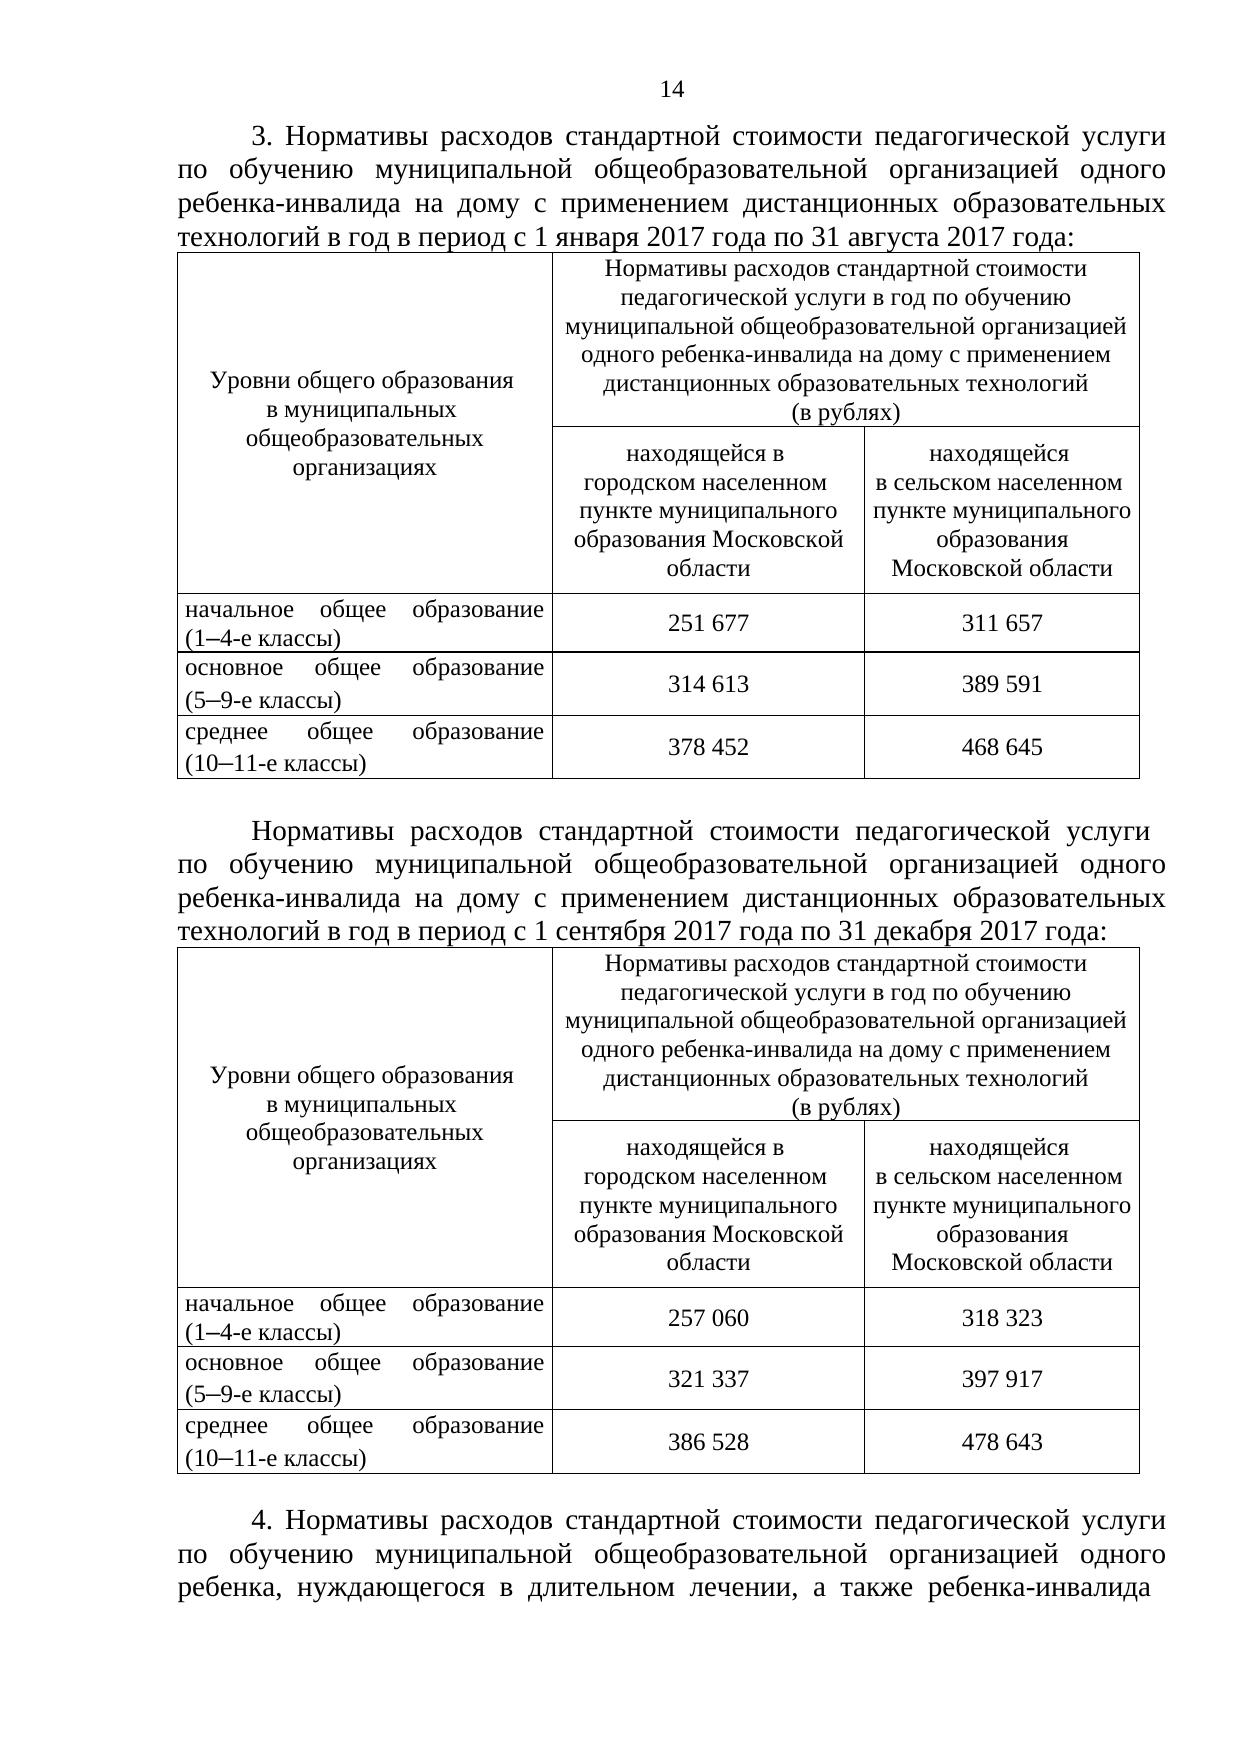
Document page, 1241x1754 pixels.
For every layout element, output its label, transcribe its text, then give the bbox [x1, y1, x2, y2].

table_cell находящейся в сельском населенном пункте муниципального образования Московской области [865, 427, 1139, 593]
table_cell среднее общее образование (10–11-е классы) [178, 716, 552, 778]
table_cell 257 060 [553, 1288, 864, 1346]
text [177, 1502, 1167, 1603]
table_header Нормативы расходов стандартной стоимости педагогической услуги в год по обучению муниципальной общеобразовательной организацией одного ребенка-инвалида на дому с применением дистанционных образовательных технологий (в рублях) [553, 253, 1139, 426]
table_cell находящейся в городском населенном пункте муниципального образования Московской области [553, 427, 864, 593]
table_cell 386 528 [553, 1410, 864, 1472]
table_cell 251 677 [553, 594, 864, 651]
text Нормативы расходов стандартной стоимости педагогической услуги по обучению муниципальной общеобразовательной организацией одного ребенка-инвалида на дому с применением дистанционных образовательных технологий в год в период с 1 сентября 2017 года по 31 декабря 2017 года: [177, 813, 1167, 947]
table_cell 321 337 [553, 1347, 864, 1409]
table_cell находящейся в городском населенном пункте муниципального образования Московской области [553, 1121, 864, 1287]
table_cell начальное общее образование (1–4-е классы) [178, 594, 552, 651]
table_cell 468 645 [865, 716, 1139, 778]
table_cell 311 657 [865, 594, 1139, 651]
table_cell основное общее образование (5–9-е классы) [178, 1347, 552, 1409]
table_cell 318 323 [865, 1288, 1139, 1346]
table_cell 378 452 [553, 716, 864, 778]
table_cell 314 613 [553, 653, 864, 715]
text 3. Нормативы расходов стандартной стоимости педагогической услуги по обучению муниципальной общеобразовательной организацией одного ребенка-инвалида на дому с применением дистанционных образовательных технологий в год в период с 1 января 2017 года по 31 августа 2017 года: [177, 118, 1167, 252]
table_cell 478 643 [865, 1410, 1139, 1472]
table_cell 397 917 [865, 1347, 1139, 1409]
table_cell находящейся в сельском населенном пункте муниципального образования Московской области [865, 1121, 1139, 1287]
table_header Уровни общего образования в муниципальных общеобразовательных организациях [178, 948, 552, 1287]
table_header Уровни общего образования в муниципальных общеобразовательных организациях [178, 253, 552, 593]
table_header Нормативы расходов стандартной стоимости педагогической услуги в год по обучению муниципальной общеобразовательной организацией одного ребенка-инвалида на дому с применением дистанционных образовательных технологий (в рублях) [553, 948, 1139, 1120]
table_cell начальное общее образование (1–4-е классы) [178, 1288, 552, 1346]
table_cell основное общее образование (5–9-е классы) [178, 653, 552, 715]
table_cell 389 591 [865, 653, 1139, 715]
table_cell среднее общее образование (10–11-е классы) [178, 1410, 552, 1472]
